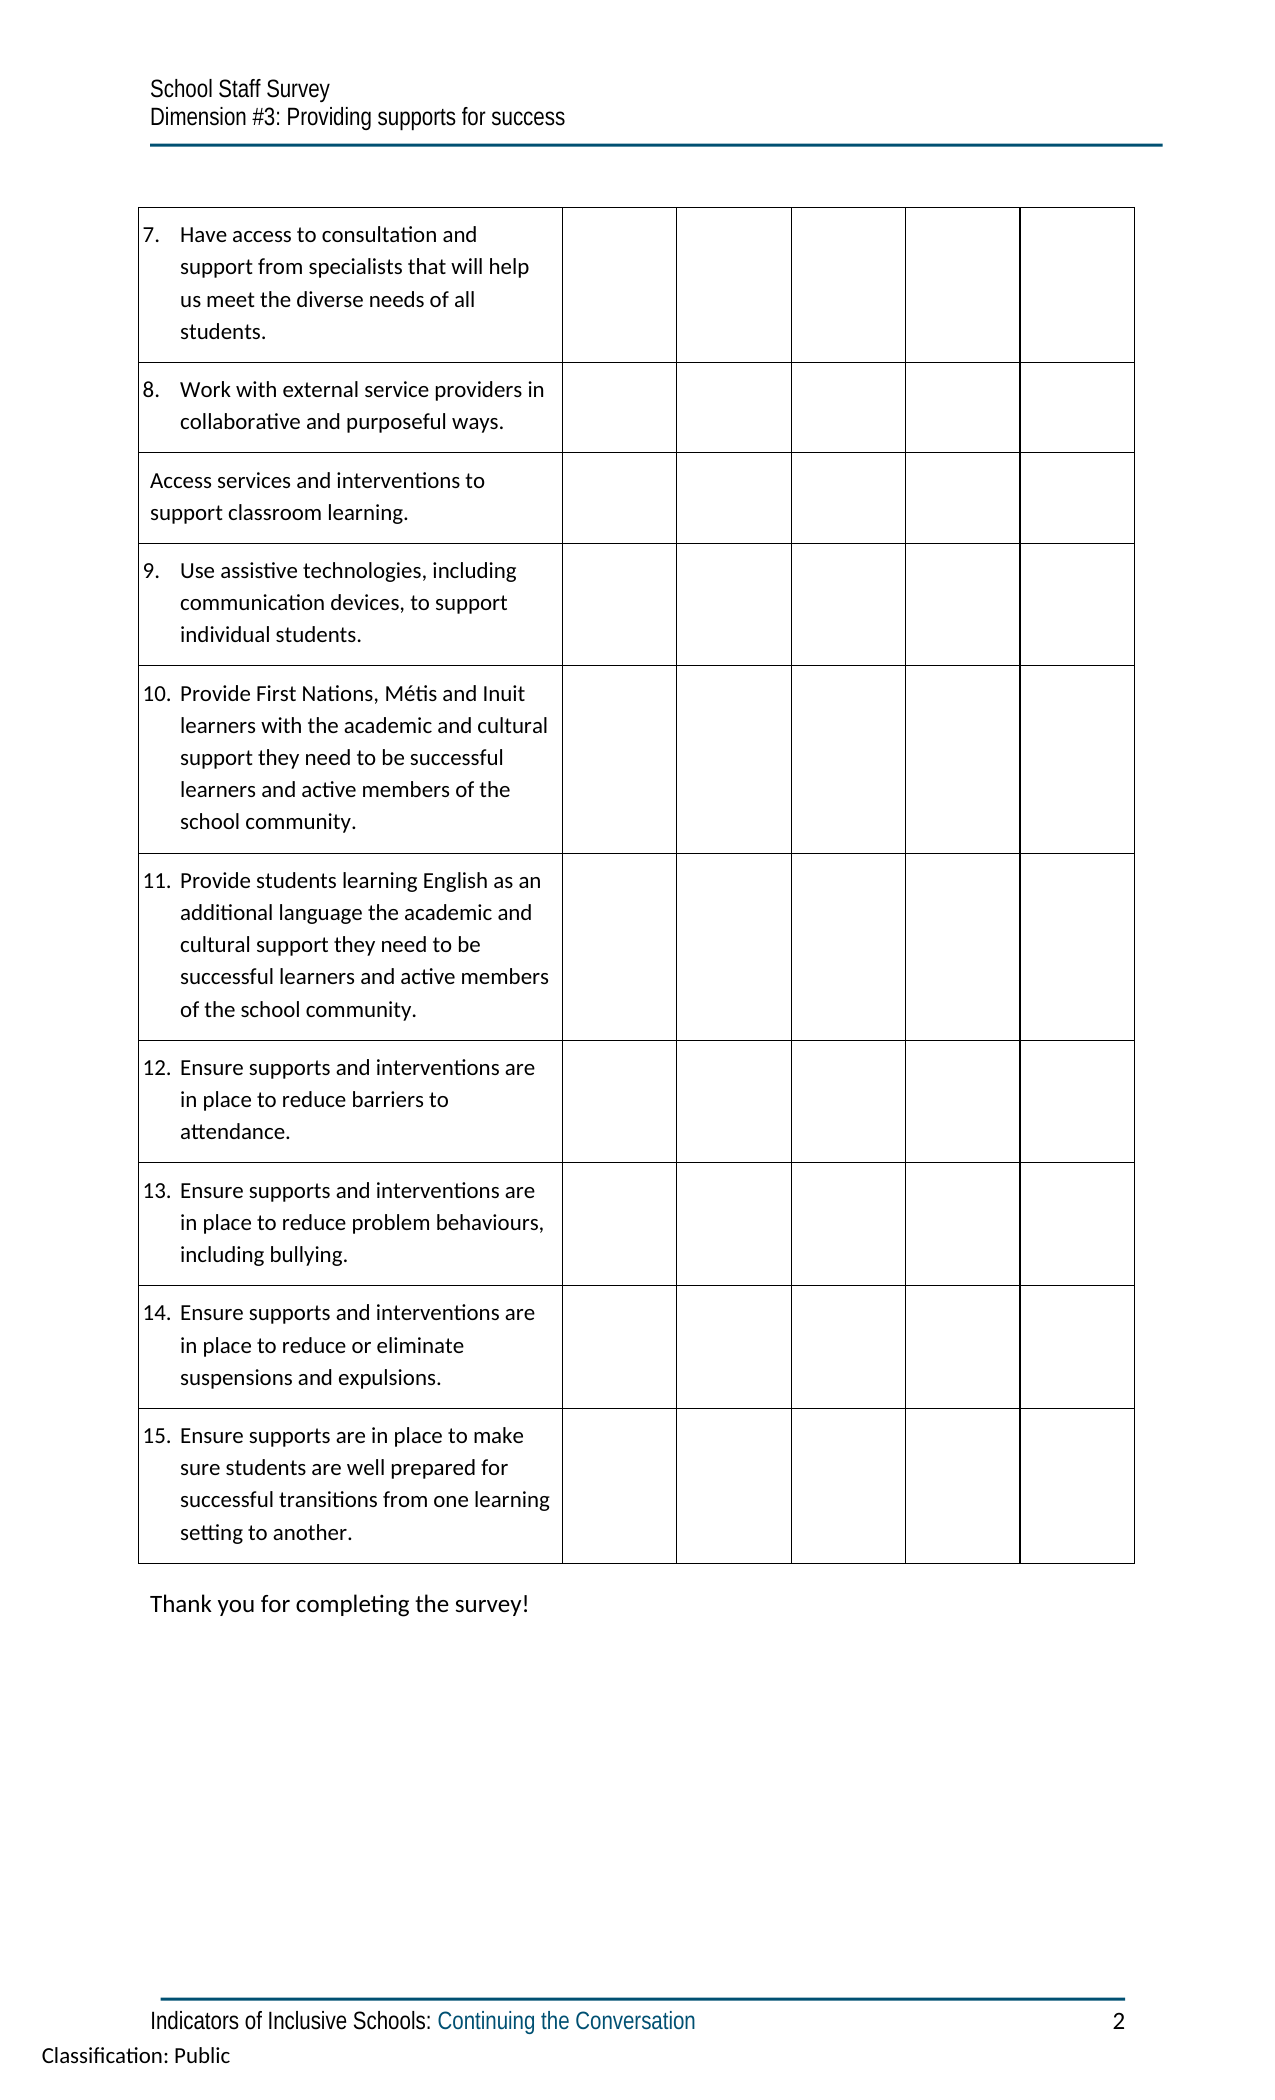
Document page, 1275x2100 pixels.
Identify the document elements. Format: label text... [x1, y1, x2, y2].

table_cell [792, 363, 905, 452]
table_cell [1021, 1163, 1134, 1285]
table_cell [792, 1286, 905, 1408]
table_cell [563, 1041, 676, 1162]
table_cell [792, 453, 905, 543]
table_cell [906, 1041, 1019, 1162]
table_cell [1021, 1286, 1134, 1408]
table_cell [563, 1409, 676, 1563]
table_cell [906, 666, 1019, 852]
table_cell [792, 208, 905, 362]
table_cell [906, 1409, 1019, 1563]
table_cell Use assistive technologies, including communication devices, to support individual students. [139, 544, 562, 665]
table_cell Work with external service providers in collaborative and purposeful ways. [139, 363, 562, 452]
table_cell [1021, 854, 1134, 1039]
table_cell [677, 1041, 791, 1162]
table_cell [677, 854, 791, 1039]
table_cell [563, 854, 676, 1039]
table_cell [677, 544, 791, 665]
table_cell [563, 666, 676, 852]
text Thank you for completing the survey! [150, 1589, 1125, 1619]
table_cell [563, 544, 676, 665]
table_cell [563, 1286, 676, 1408]
table_cell [677, 1409, 791, 1563]
table_cell [906, 854, 1019, 1039]
table_cell [792, 1409, 905, 1563]
table_cell [792, 544, 905, 665]
table_cell [792, 666, 905, 852]
table_cell [677, 453, 791, 543]
table_cell [906, 453, 1019, 543]
table_cell Ensure supports and interventions are in place to reduce or eliminate suspensions and expulsions. [139, 1286, 562, 1408]
table_cell [1021, 544, 1134, 665]
table_cell Ensure supports and interventions are in place to reduce problem behaviours, including bullying. [139, 1163, 562, 1285]
table_cell Have access to consultation and support from specialists that will help us meet the diverse needs of all students. [139, 208, 562, 362]
table_cell [1021, 363, 1134, 452]
table_cell [677, 1163, 791, 1285]
table_cell [906, 363, 1019, 452]
table_cell [906, 208, 1019, 362]
table_cell Provide students learning English as an additional language the academic and cultural support they need to be successful learners and active members of the school community. [139, 854, 562, 1039]
table_cell [906, 544, 1019, 665]
table_cell [906, 1163, 1019, 1285]
table_cell [677, 1286, 791, 1408]
table_cell [563, 363, 676, 452]
table_cell [563, 1163, 676, 1285]
table_cell [792, 1163, 905, 1285]
table_cell [1021, 666, 1134, 852]
table_cell [1021, 453, 1134, 543]
table_cell Ensure supports are in place to make sure students are well prepared for successful transitions from one learning setting to another. [139, 1409, 562, 1563]
table_cell [792, 1041, 905, 1162]
table_cell [906, 1286, 1019, 1408]
table_cell [677, 666, 791, 852]
table_cell [792, 854, 905, 1039]
table_cell [677, 208, 791, 362]
table_cell [1021, 208, 1134, 362]
table_cell Access services and interventions to support classroom learning. [139, 453, 562, 543]
table_cell [1021, 1041, 1134, 1162]
table_cell [563, 208, 676, 362]
table_cell [677, 363, 791, 452]
table_cell [1021, 1409, 1134, 1563]
table_cell Provide First Nations, Métis and Inuit learners with the academic and cultural support they need to be successful learners and active members of the school community. [139, 666, 562, 852]
table_cell [563, 453, 676, 543]
table_cell Ensure supports and interventions are in place to reduce barriers to attendance. [139, 1041, 562, 1162]
